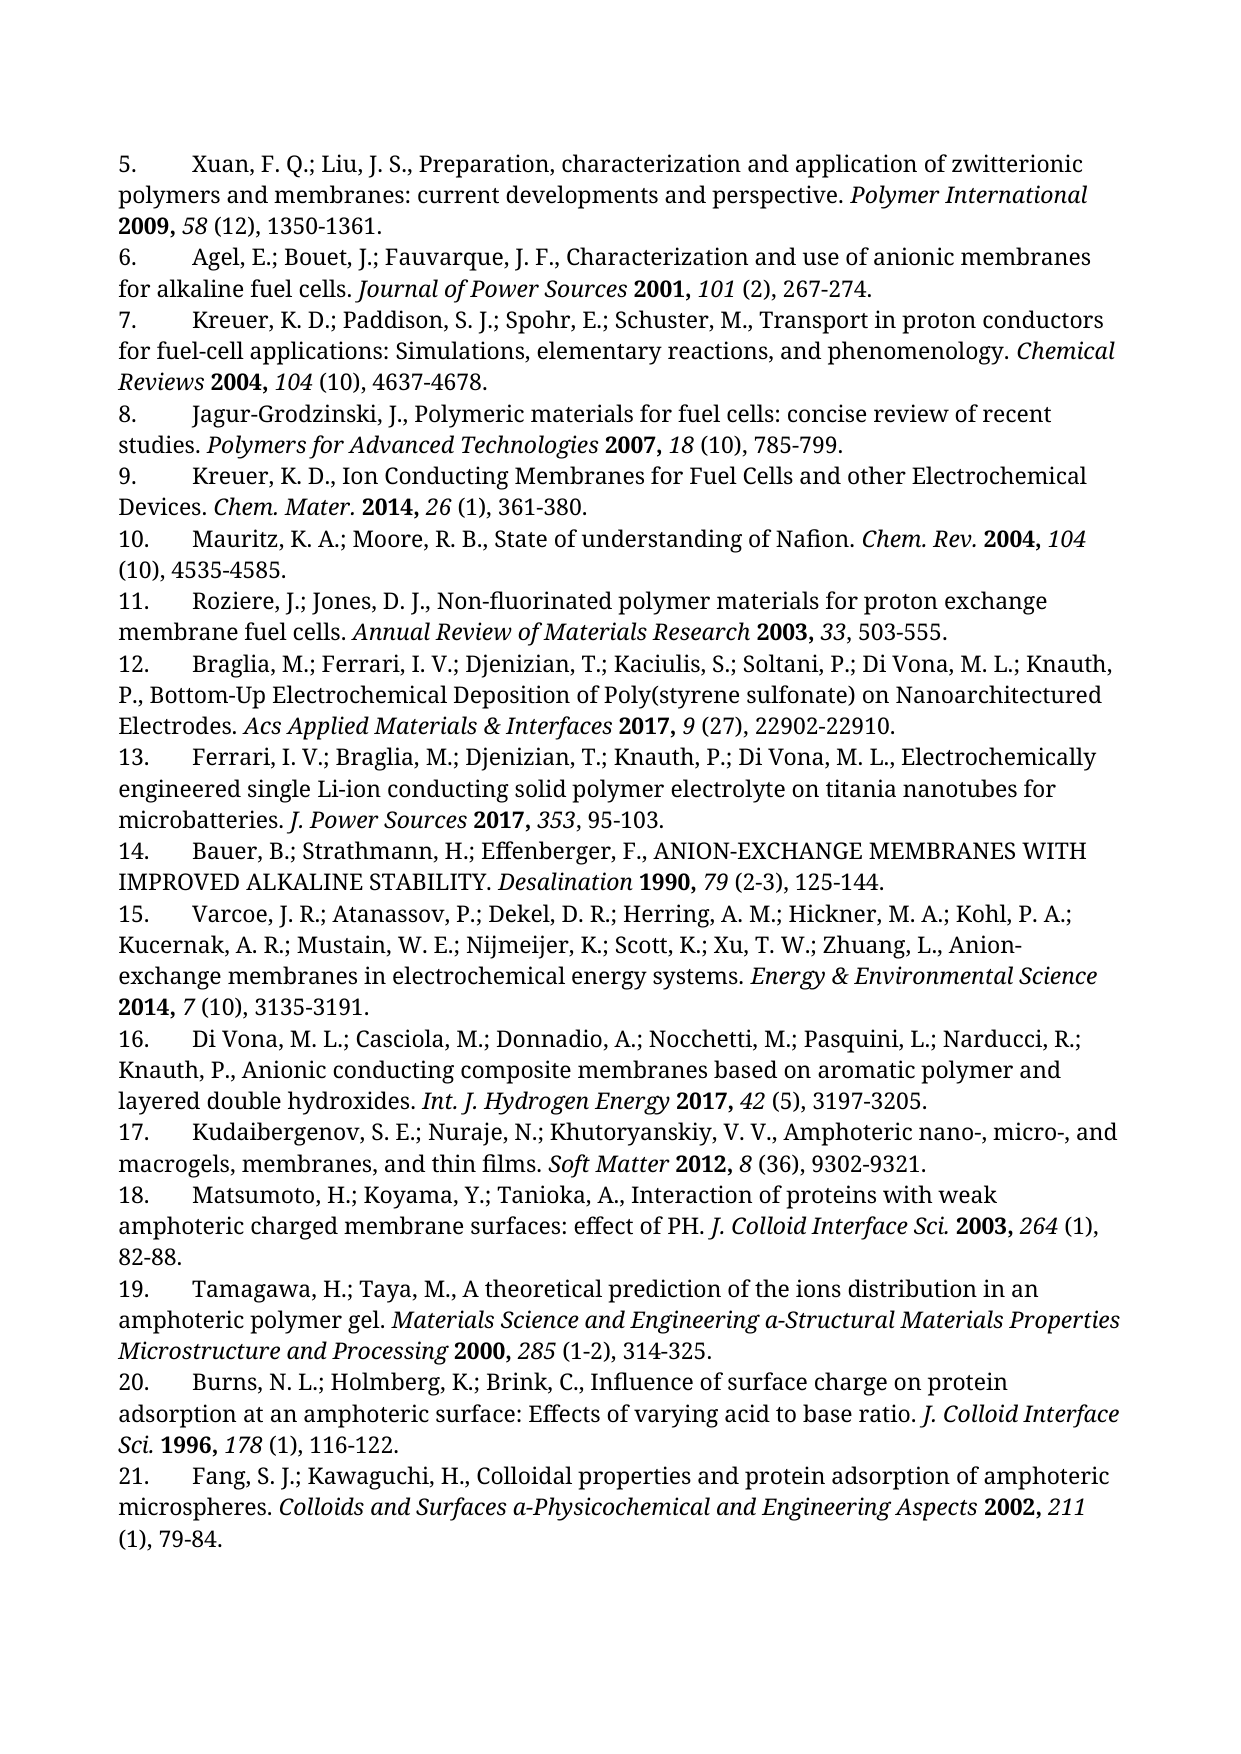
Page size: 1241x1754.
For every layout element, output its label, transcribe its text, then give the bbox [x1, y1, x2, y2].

text 9. Kreuer, K. D., Ion Conducting Membranes for Fuel Cells and other Electrochemical Devices. Chem. Mater. 2014, 26 (1), 361-380. [118, 460, 1122, 523]
text 10. Mauritz, K. A.; Moore, R. B., State of understanding of Nafion. Chem. Rev. 2004, 104 (10), 4535-4585. [118, 523, 1122, 585]
text 11. Roziere, J.; Jones, D. J., Non-fluorinated polymer materials for proton exchange membrane fuel cells. Annual Review of Materials Research 2003, 33, 503-555. [118, 585, 1122, 648]
text 14. Bauer, B.; Strathmann, H.; Effenberger, F., ANION-EXCHANGE MEMBRANES WITH IMPROVED ALKALINE STABILITY. Desalination 1990, 79 (2-3), 125-144. [118, 835, 1122, 898]
text 17. Kudaibergenov, S. E.; Nuraje, N.; Khutoryanskiy, V. V., Amphoteric nano-, micro-, and macrogels, membranes, and thin films. Soft Matter 2012, 8 (36), 9302-9321. [118, 1116, 1122, 1179]
text 7. Kreuer, K. D.; Paddison, S. J.; Spohr, E.; Schuster, M., Transport in proton conductors for fuel-cell applications: Simulations, elementary reactions, and phenomenology. Chemical Reviews 2004, 104 (10), 4637-4678. [118, 304, 1122, 398]
text 21. Fang, S. J.; Kawaguchi, H., Colloidal properties and protein adsorption of amphoteric microspheres. Colloids and Surfaces a-Physicochemical and Engineering Aspects 2002, 211 (1), 79-84. [118, 1460, 1122, 1554]
text 12. Braglia, M.; Ferrari, I. V.; Djenizian, T.; Kaciulis, S.; Soltani, P.; Di Vona, M. L.; Knauth, P., Bottom-Up Electrochemical Deposition of Poly(styrene sulfonate) on Nanoarchitectured Electrodes. Acs Applied Materials & Interfaces 2017, 9 (27), 22902-22910. [118, 648, 1122, 741]
text 20. Burns, N. L.; Holmberg, K.; Brink, C., Influence of surface charge on protein adsorption at an amphoteric surface: Effects of varying acid to base ratio. J. Colloid Interface Sci. 1996, 178 (1), 116-122. [118, 1366, 1122, 1460]
text 19. Tamagawa, H.; Taya, M., A theoretical prediction of the ions distribution in an amphoteric polymer gel. Materials Science and Engineering a-Structural Materials Properties Microstructure and Processing 2000, 285 (1-2), 314-325. [118, 1273, 1122, 1366]
text 15. Varcoe, J. R.; Atanassov, P.; Dekel, D. R.; Herring, A. M.; Hickner, M. A.; Kohl, P. A.; Kucernak, A. R.; Mustain, W. E.; Nijmeijer, K.; Scott, K.; Xu, T. W.; Zhuang, L., Anion-exchange membranes in electrochemical energy systems. Energy & Environmental Science 2014, 7 (10), 3135-3191. [118, 898, 1122, 1023]
text 13. Ferrari, I. V.; Braglia, M.; Djenizian, T.; Knauth, P.; Di Vona, M. L., Electrochemically engineered single Li-ion conducting solid polymer electrolyte on titania nanotubes for microbatteries. J. Power Sources 2017, 353, 95-103. [118, 741, 1122, 835]
text 8. Jagur-Grodzinski, J., Polymeric materials for fuel cells: concise review of recent studies. Polymers for Advanced Technologies 2007, 18 (10), 785-799. [118, 398, 1122, 460]
text 18. Matsumoto, H.; Koyama, Y.; Tanioka, A., Interaction of proteins with weak amphoteric charged membrane surfaces: effect of PH. J. Colloid Interface Sci. 2003, 264 (1), 82-88. [118, 1179, 1122, 1273]
text 6. Agel, E.; Bouet, J.; Fauvarque, J. F., Characterization and use of anionic membranes for alkaline fuel cells. Journal of Power Sources 2001, 101 (2), 267-274. [118, 241, 1122, 304]
text 16. Di Vona, M. L.; Casciola, M.; Donnadio, A.; Nocchetti, M.; Pasquini, L.; Narducci, R.; Knauth, P., Anionic conducting composite membranes based on aromatic polymer and layered double hydroxides. Int. J. Hydrogen Energy 2017, 42 (5), 3197-3205. [118, 1023, 1122, 1116]
text 5. Xuan, F. Q.; Liu, J. S., Preparation, characterization and application of zwitterionic polymers and membranes: current developments and perspective. Polymer International 2009, 58 (12), 1350-1361. [118, 148, 1122, 241]
